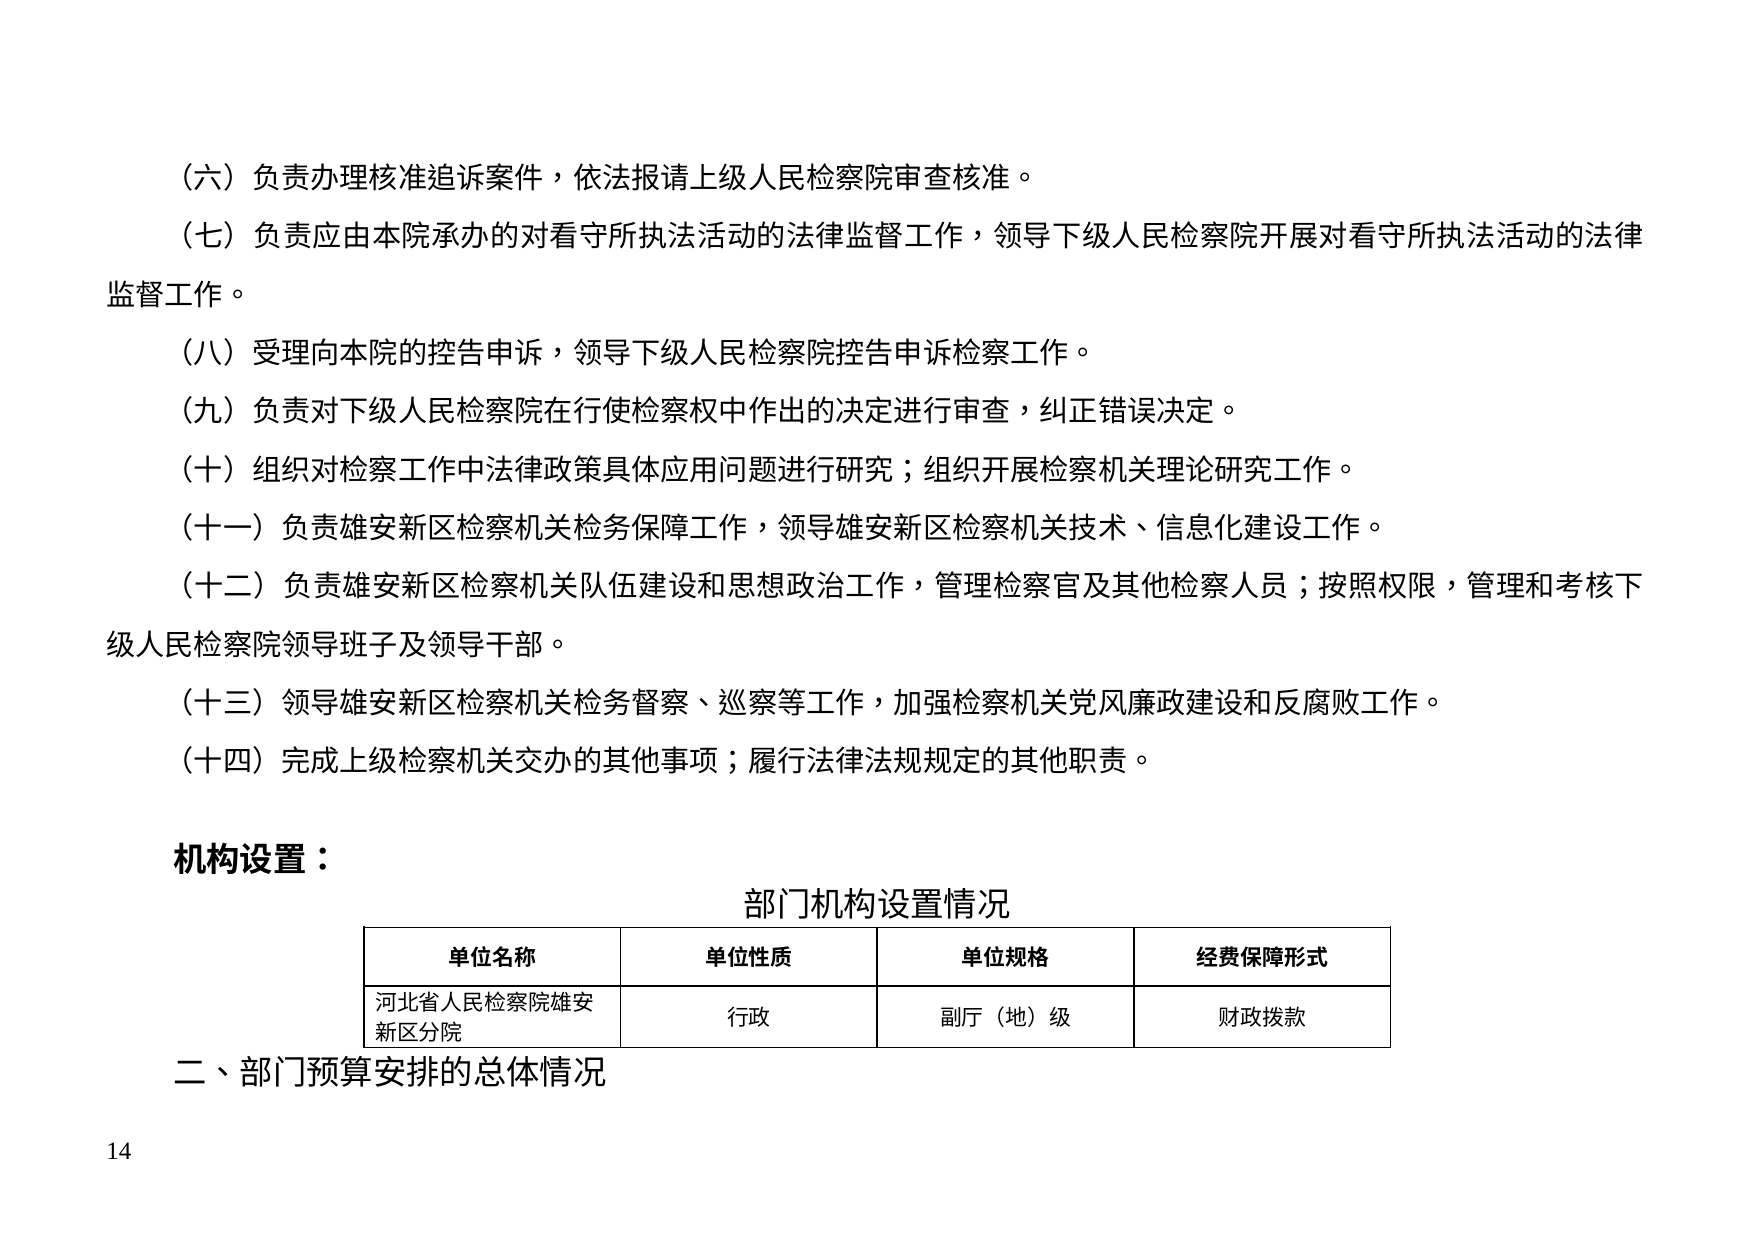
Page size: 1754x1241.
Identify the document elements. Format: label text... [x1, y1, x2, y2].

table_cell 副厅（地）级 [878, 987, 1133, 1047]
table_header 单位规格 [878, 928, 1133, 985]
text 部门机构设置情况 [106, 881, 1648, 926]
text （十二）负责雄安新区检察机关队伍建设和思想政治工作，管理检察官及其他检察人员；按照权限，管理和考核下级人民检察院领导班子及领导干部。 [106, 550, 1648, 667]
text （八）受理向本院的控告申诉，领导下级人民检察院控告申诉检察工作。 [106, 317, 1648, 375]
table_header 单位性质 [621, 928, 876, 985]
text （六）负责办理核准追诉案件，依法报请上级人民检察院审查核准。 [106, 142, 1648, 200]
text （十四）完成上级检察机关交办的其他事项；履行法律法规规定的其他职责。 [106, 725, 1648, 783]
table_header 经费保障形式 [1135, 928, 1390, 985]
table_cell 财政拨款 [1135, 987, 1390, 1047]
table_cell 河北省人民检察院雄安新区分院 [365, 987, 620, 1047]
text （十）组织对检察工作中法律政策具体应用问题进行研究；组织开展检察机关理论研究工作。 [106, 433, 1648, 492]
table_header 单位名称 [365, 928, 620, 985]
text （七）负责应由本院承办的对看守所执法活动的法律监督工作，领导下级人民检察院开展对看守所执法活动的法律监督工作。 [106, 200, 1648, 317]
text 机构设置： [106, 836, 1648, 881]
table_cell 行政 [621, 987, 876, 1047]
text 二、部门预算安排的总体情况 [106, 1049, 1648, 1094]
text （十一）负责雄安新区检察机关检务保障工作，领导雄安新区检察机关技术、信息化建设工作。 [106, 492, 1648, 550]
text （九）负责对下级人民检察院在行使检察权中作出的决定进行审查，纠正错误决定。 [106, 375, 1648, 433]
text （十三）领导雄安新区检察机关检务督察、巡察等工作，加强检察机关党风廉政建设和反腐败工作。 [106, 667, 1648, 725]
